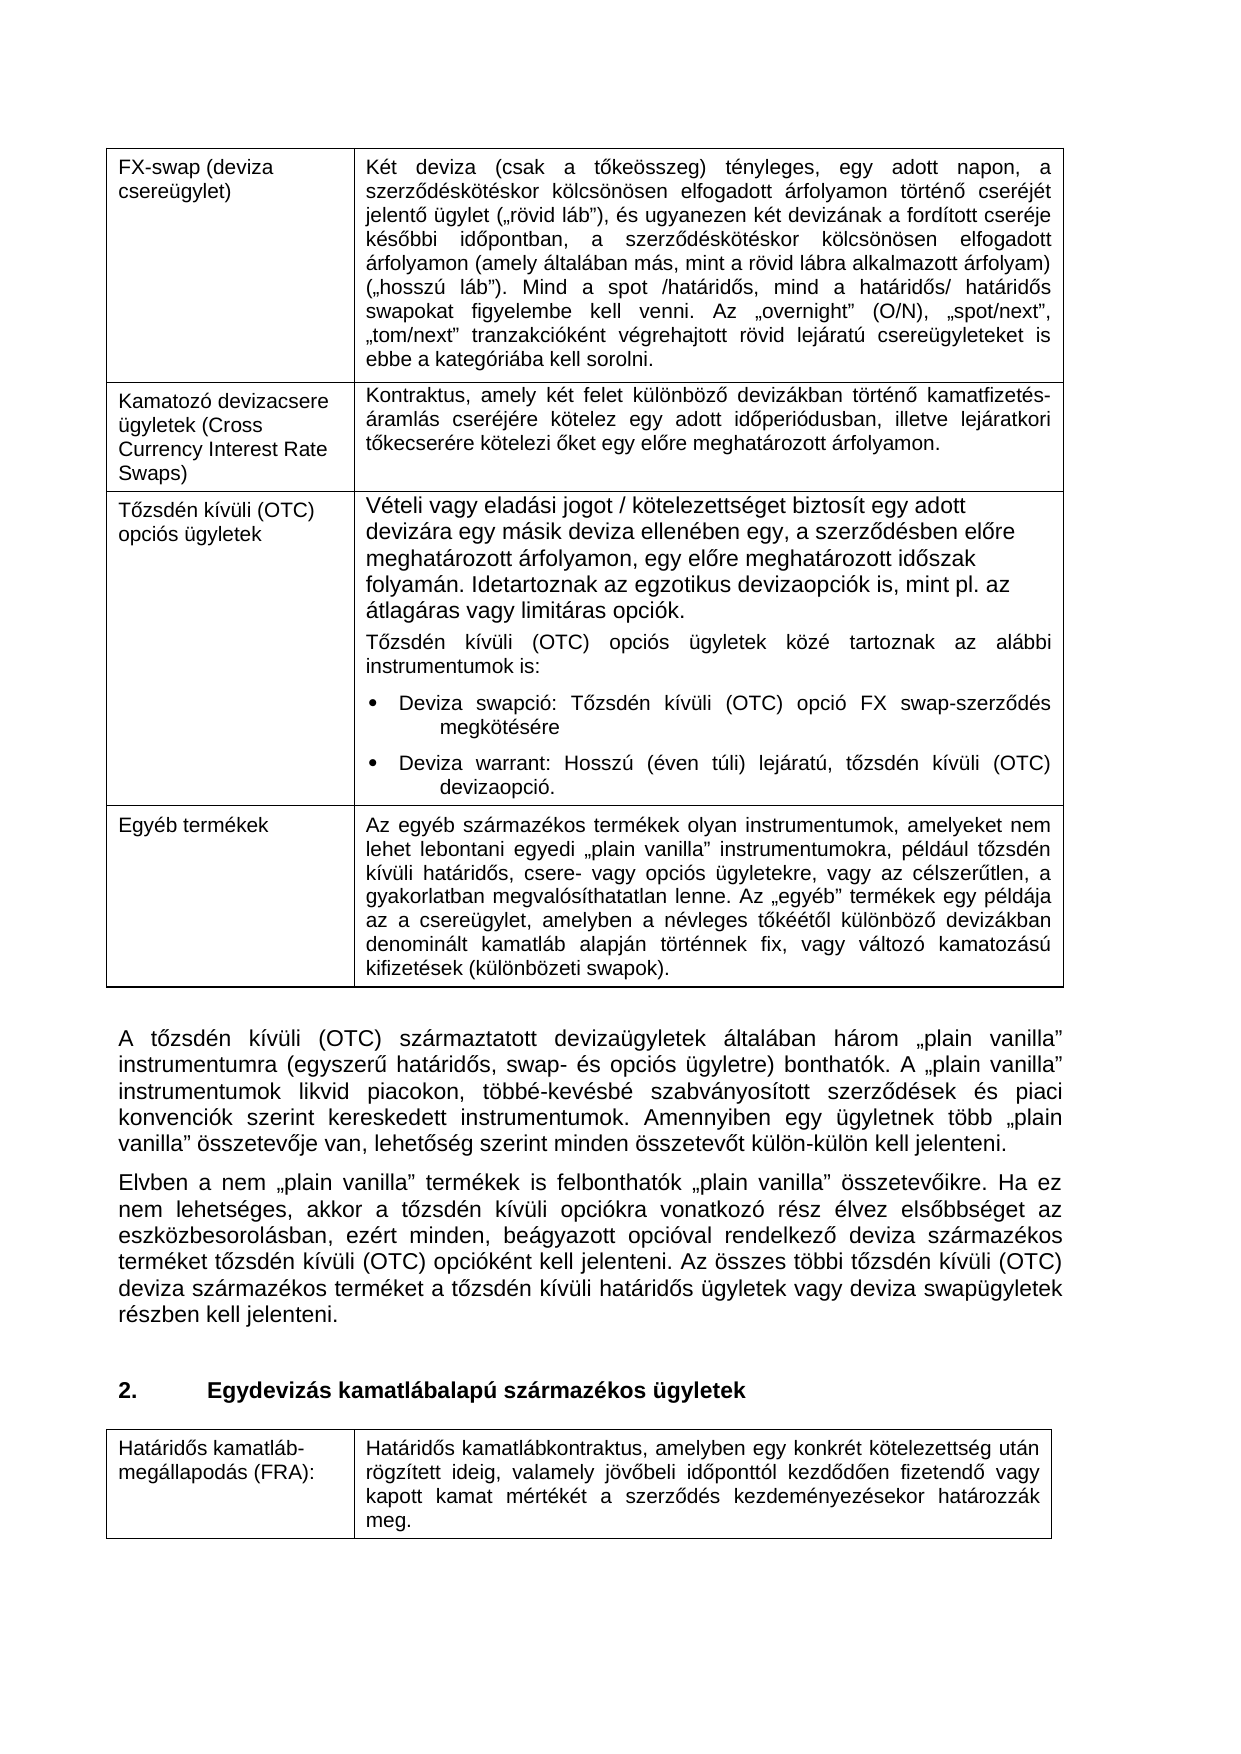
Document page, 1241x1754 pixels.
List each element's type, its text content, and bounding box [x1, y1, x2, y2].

table_cell Két deviza (csak a tőkeösszeg) tényleges, egy adott napon, a szerződéskötéskor kölcsönösen elfogadott árfolyamon történő cseréjét jelentő ügylet („rövid láb”), és ugyanezen két devizának a fordított cseréje későbbi időpontban, a szerződéskötéskor kölcsönösen elfogadott árfolyamon (amely általában más, mint a rövid lábra alkalmazott árfolyam) („hosszú láb”). Mind a spot /határidős, mind a határidős/ határidős swapokat figyelembe kell venni. Az „overnight” (O/N), „spot/next”, „tom/next” tranzakcióként végrehajtott rövid lejáratú csereügyleteket is ebbe a kategóriába kell sorolni. [355, 149, 1063, 382]
table_cell Kamatozó devizacsere ügyletek (Cross Currency Interest Rate Swaps) [107, 383, 354, 491]
text A tőzsdén kívüli (OTC) származtatott devizaügyletek általában három „plain vanilla” instrumentumra (egyszerű határidős, swap- és opciós ügyletre) bonthatók. A „plain vanilla” instrumentumok likvid piacokon, többé-kevésbé szabványosított szerződések és piaci konvenciók szerint kereskedett instrumentumok. Amennyiben egy ügyletnek több „plain vanilla” összetevője van, lehetőség szerint minden összetevőt külön-külön kell jelenteni. [118, 1025, 1063, 1157]
table_cell Tőzsdén kívüli (OTC) opciós ügyletek [107, 492, 354, 805]
table_cell Az egyéb származékos termékek olyan instrumentumok, amelyeket nem lehet lebontani egyedi „plain vanilla” instrumentumokra, például tőzsdén kívüli határidős, csere- vagy opciós ügyletekre, vagy az célszerűtlen, a gyakorlatban megvalósíthatatlan lenne. Az „egyéb” termékek egy példája az a csereügylet, amelyben a névleges tőkéétől különböző devizákban denominált kamatláb alapján történnek fix, vagy változó kamatozású kifizetések (különbözeti swapok). [355, 806, 1063, 986]
table_cell Egyéb termékek [107, 806, 354, 986]
table_header Határidős kamatláb-megállapodás (FRA): [107, 1430, 354, 1538]
table_cell Vételi vagy eladási jogot / kötelezettséget biztosít egy adott devizára egy másik deviza ellenében egy, a szerződésben előre meghatározott árfolyamon, egy előre meghatározott időszak folyamán. Idetartoznak az egzotikus devizaopciók is, mint pl. az átlagáras vagy limitáras opciók. Tőzsdén kívüli (OTC) opciós ügyletek közé tartoznak az alábbi instrumentumok is: Deviza swapció: Tőzsdén kívüli (OTC) opció FX swap-szerződés megkötésére Deviza warrant: Hosszú (éven túli) lejáratú, tőzsdén kívüli (OTC) devizaopció. [355, 492, 1063, 805]
table_cell FX-swap (deviza csereügylet) [107, 149, 354, 382]
text Elvben a nem „plain vanilla” termékek is felbonthatók „plain vanilla” összetevőikre. Ha ez nem lehetséges, akkor a tőzsdén kívüli opciókra vonatkozó rész élvez elsőbbséget az eszközbesorolásban, ezért minden, beágyazott opcióval rendelkező deviza származékos terméket tőzsdén kívüli (OTC) opcióként kell jelenteni. Az összes többi tőzsdén kívüli (OTC) deviza származékos terméket a tőzsdén kívüli határidős ügyletek vagy deviza swapügyletek részben kell jelenteni. [118, 1169, 1063, 1327]
subtitle 2. Egydevizás kamatlábalapú származékos ügyletek [118, 1377, 1063, 1404]
table_cell Kontraktus, amely két felet különböző devizákban történő kamatfizetés-áramlás cseréjére kötelez egy adott időperiódusban, illetve lejáratkori tőkecserére kötelezi őket egy előre meghatározott árfolyamon. [355, 383, 1063, 491]
table_header Határidős kamatlábkontraktus, amelyben egy konkrét kötelezettség után rögzített ideig, valamely jövőbeli időponttól kezdődően fizetendő vagy kapott kamat mértékét a szerződés kezdeményezésekor határozzák meg. [355, 1430, 1051, 1538]
